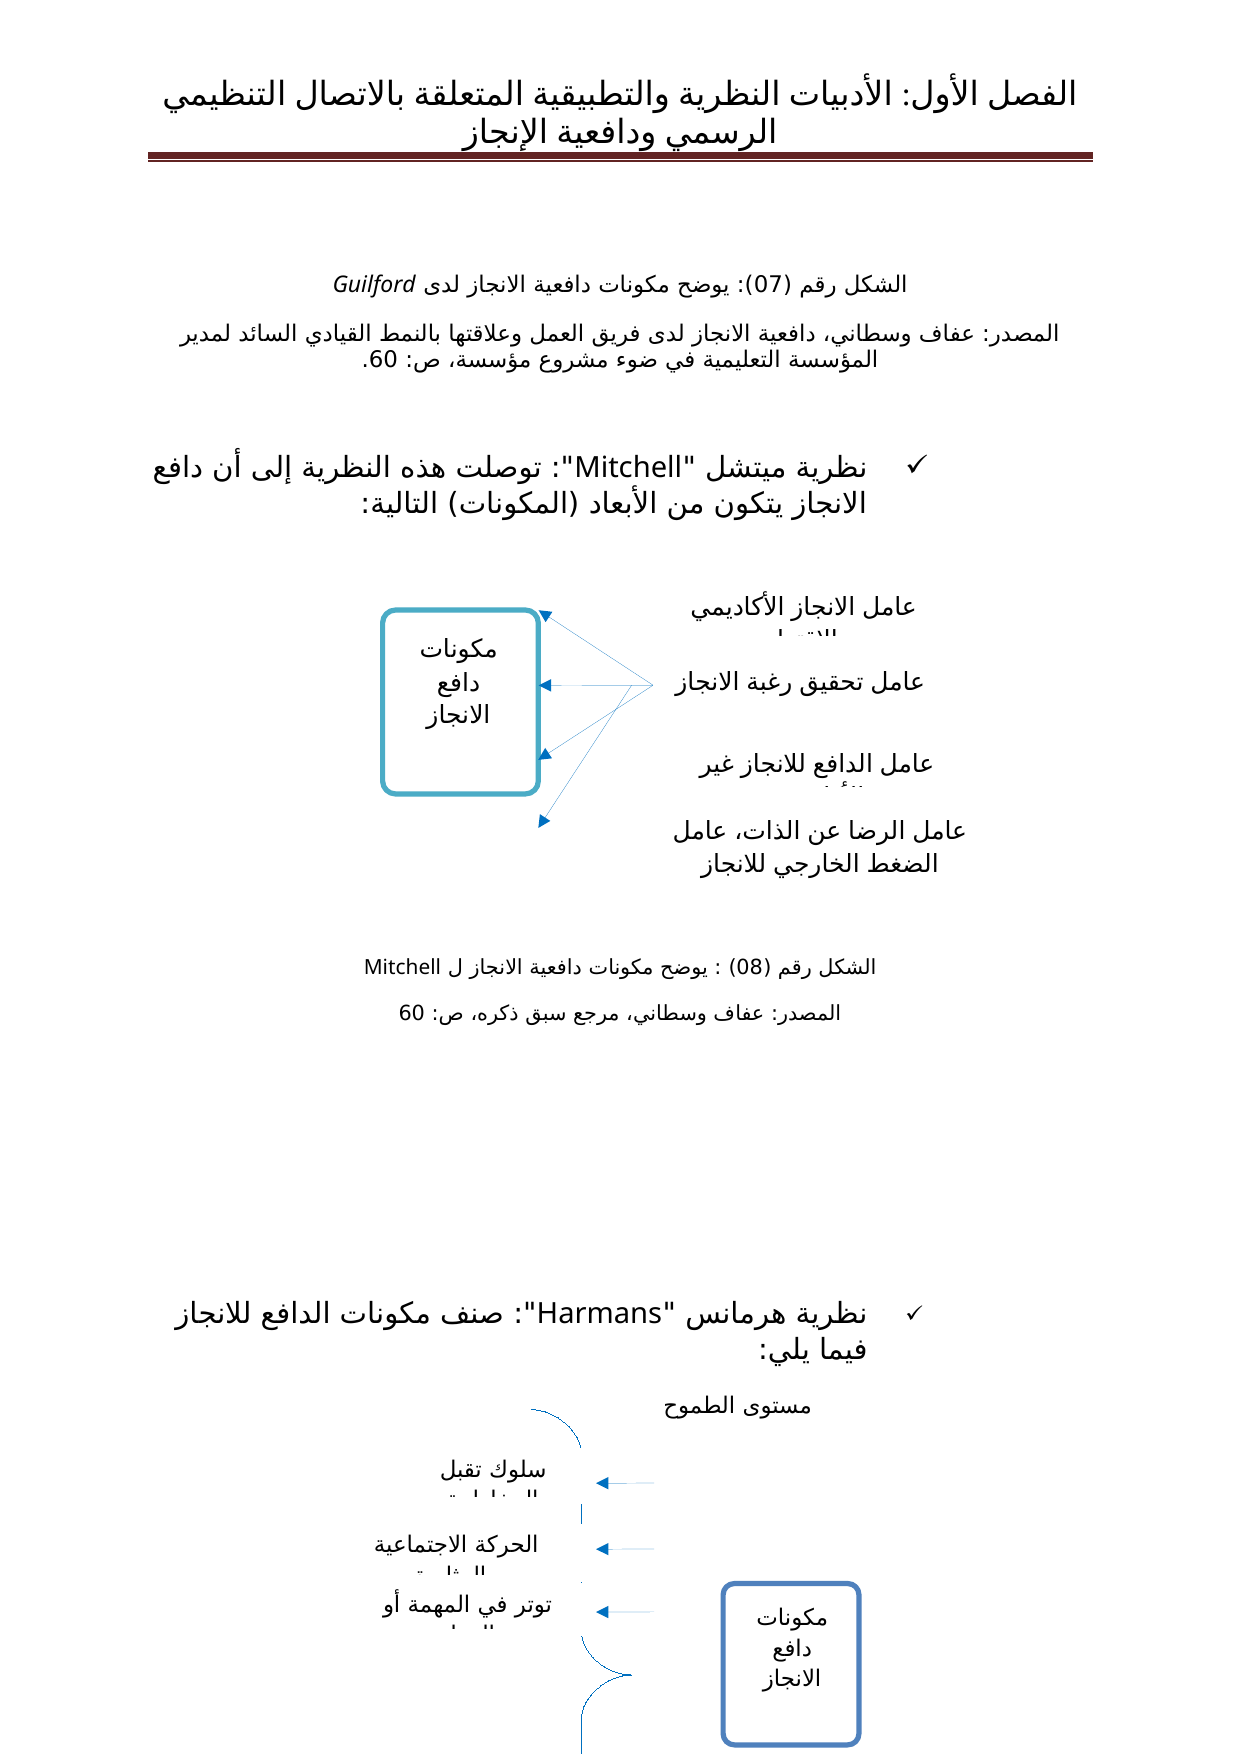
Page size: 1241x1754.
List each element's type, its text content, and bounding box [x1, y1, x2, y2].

text الشكل رقم (07): يوضح مكونات دافعية الانجاز لدى Guilford [148, 268, 1093, 299]
text المصدر: عفاف وسطاني، مرجع سبق ذكره، ص: 60 [148, 1001, 1093, 1026]
text الشكل رقم (08) : يوضح مكونات دافعية الانجاز ل Mitchell [148, 952, 1093, 980]
list نظرية ميتشل "Mitchell": توصلت هذه النظرية إلى أن دافع الانجاز يتكون من الأبعاد (المكونات) التالية: [148, 446, 905, 520]
text المصدر: عفاف وسطاني، دافعية الانجاز لدى فريق العمل وعلاقتها بالنمط القيادي السائد لمدير المؤسسة التعليمية في ضوء مشروع مؤسسة، ص: 60. [148, 320, 1093, 373]
list نظرية هرمانس "Harmans": صنف مكونات الدافع للانجاز فيما يلي: [148, 1293, 905, 1366]
